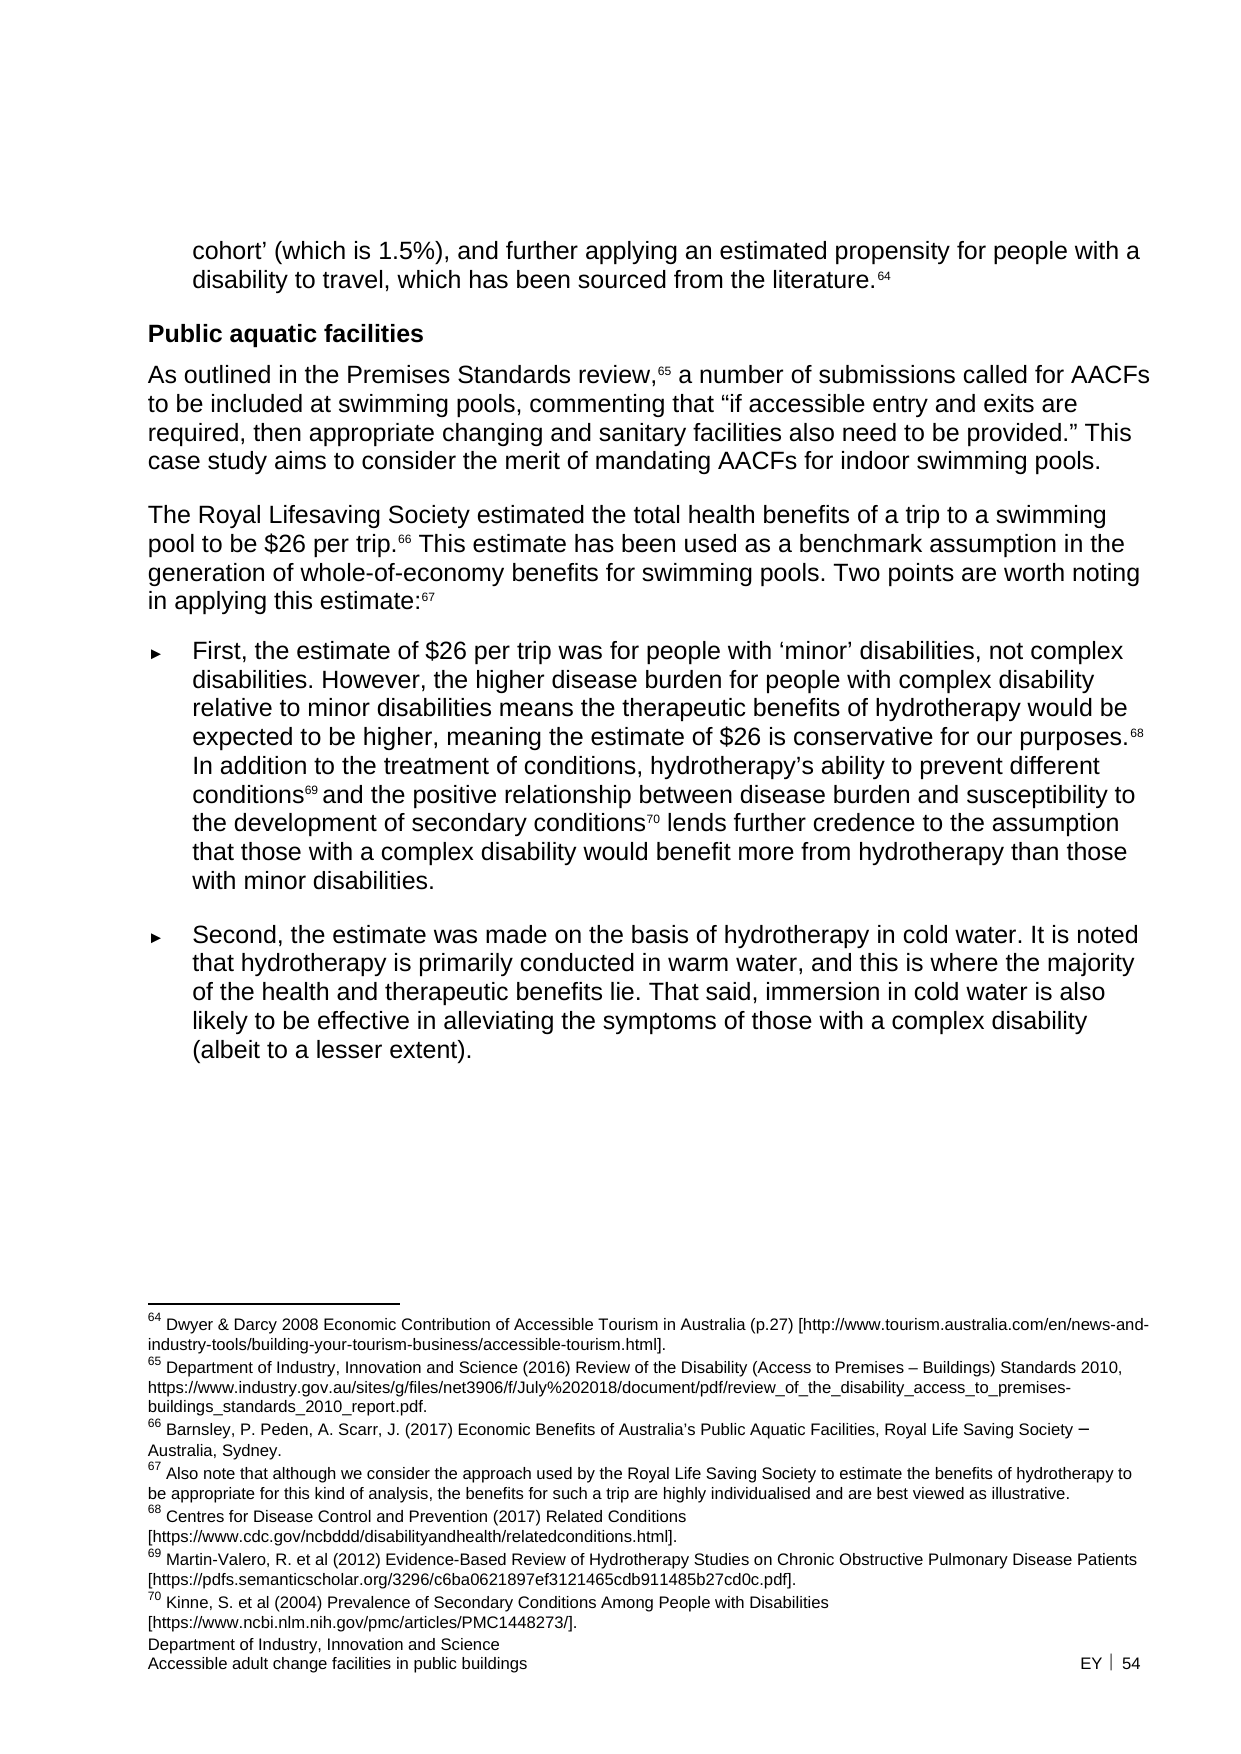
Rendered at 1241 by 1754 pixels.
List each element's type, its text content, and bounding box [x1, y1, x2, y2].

text The Royal Lifesaving Society estimated the total health benefits of a trip to a swimming pool to be $26 per trip. This estimate has been used as a benchmark assumption in the generation of whole-of-economy benefits for swimming pools. Two points are worth noting in applying this estimate: [148, 500, 1152, 615]
text Second, the estimate was made on the basis of hydrotherapy in cold water. It is noted that hydrotherapy is primarily conducted in warm water, and this is where the majority of the health and therapeutic benefits lie. That said, immersion in cold water is also likely to be effective in alleviating the symptoms of those with a complex disability (albeit to a lesser extent). [148, 919, 1152, 1063]
text First, the estimate of $26 per trip was for people with ‘minor’ disabilities, not complex disabilities. However, the higher disease burden for people with complex disability relative to minor disabilities means the therapeutic benefits of hydrotherapy would be expected to be higher, meaning the estimate of $26 is conservative for our purposes. In addition to the treatment of conditions, hydrotherapy’s ability to prevent different conditions and the positive relationship between disease burden and susceptibility to the development of secondary conditions lends further credence to the assumption that those with a complex disability would benefit more from hydrotherapy than those with minor disabilities. [148, 636, 1152, 894]
subtitle Public aquatic facilities [148, 319, 1152, 347]
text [148, 236, 1152, 294]
text As outlined in the Premises Standards review, a number of submissions called for AACFs to be included at swimming pools, commenting that “if accessible entry and exits are required, then appropriate changing and sanitary facilities also need to be provided.” This case study aims to consider the merit of mandating AACFs for indoor swimming pools. [148, 360, 1152, 475]
